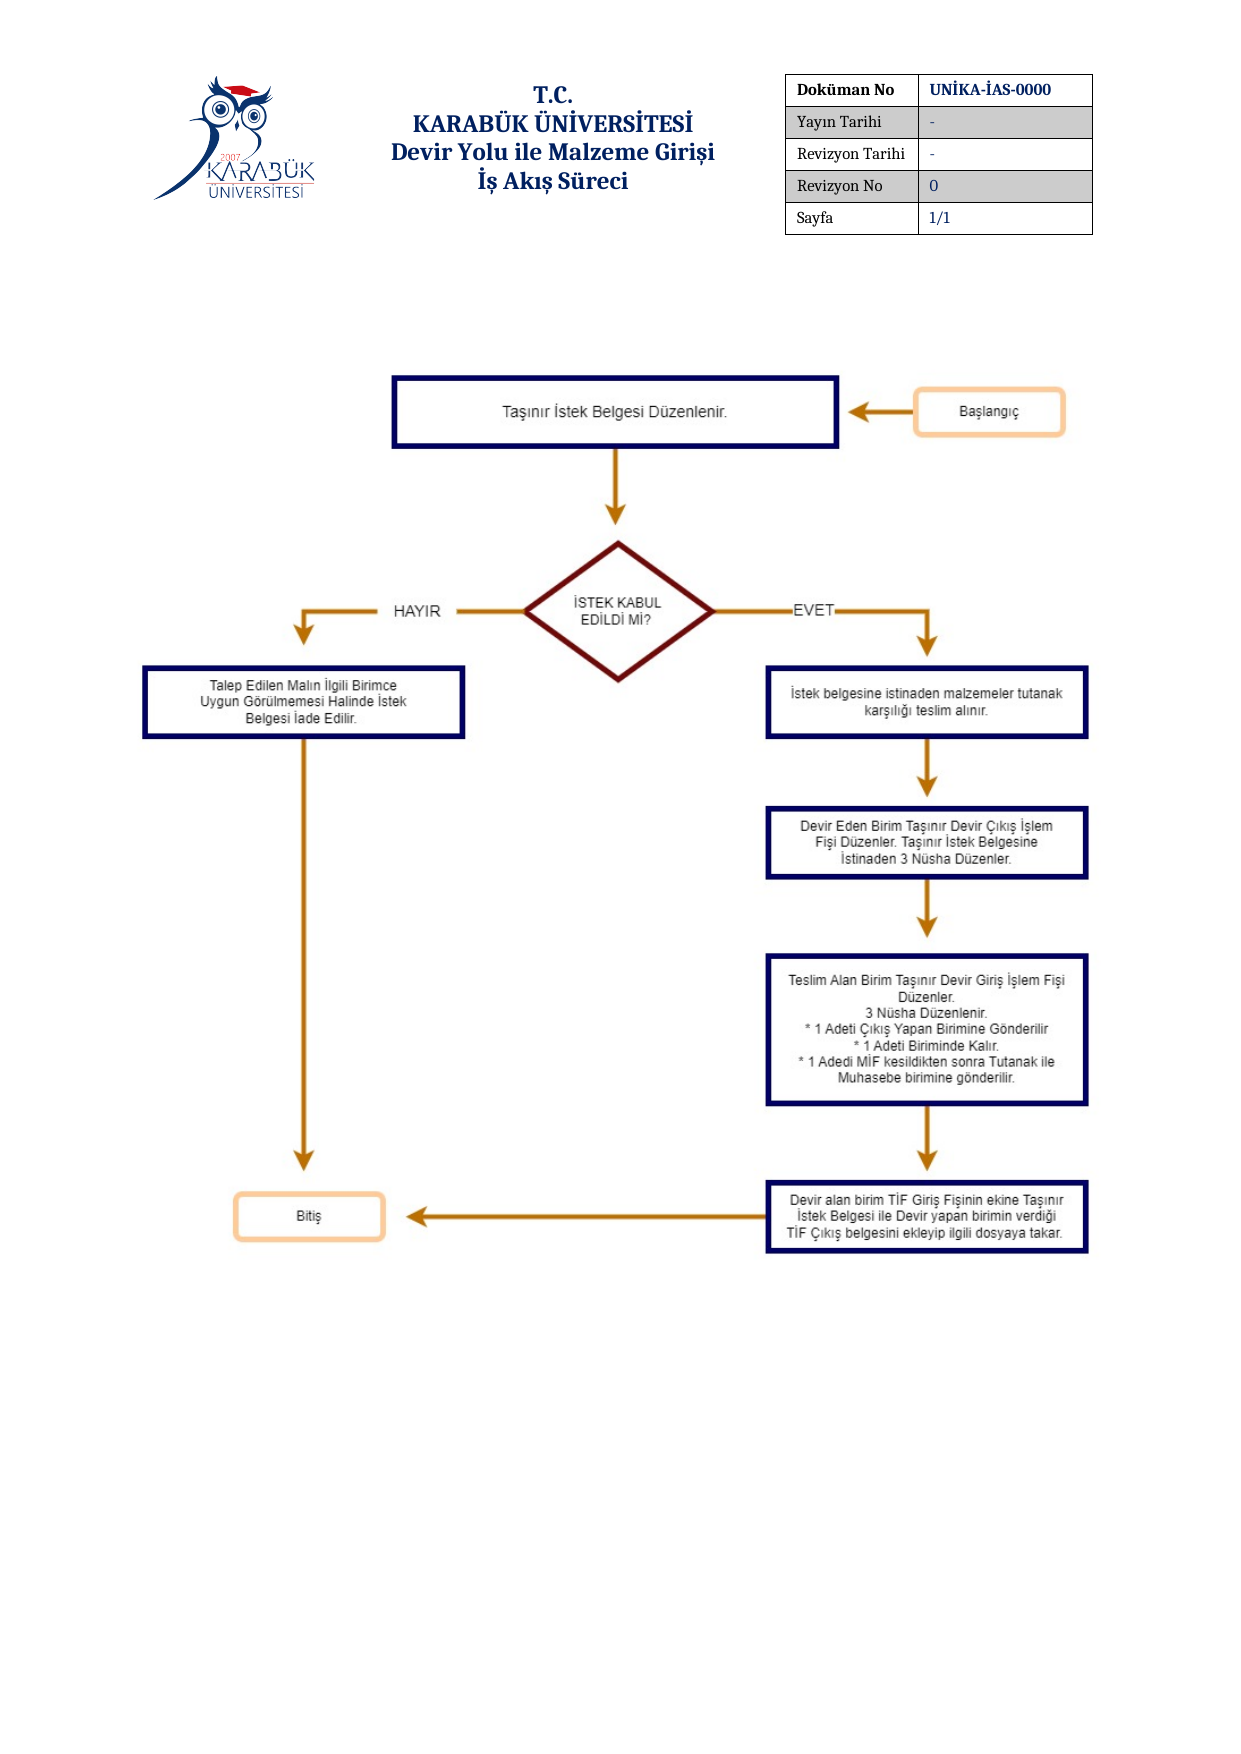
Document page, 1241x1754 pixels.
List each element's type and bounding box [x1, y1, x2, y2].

picture [29, 263, 1202, 1367]
picture [153, 76, 315, 200]
